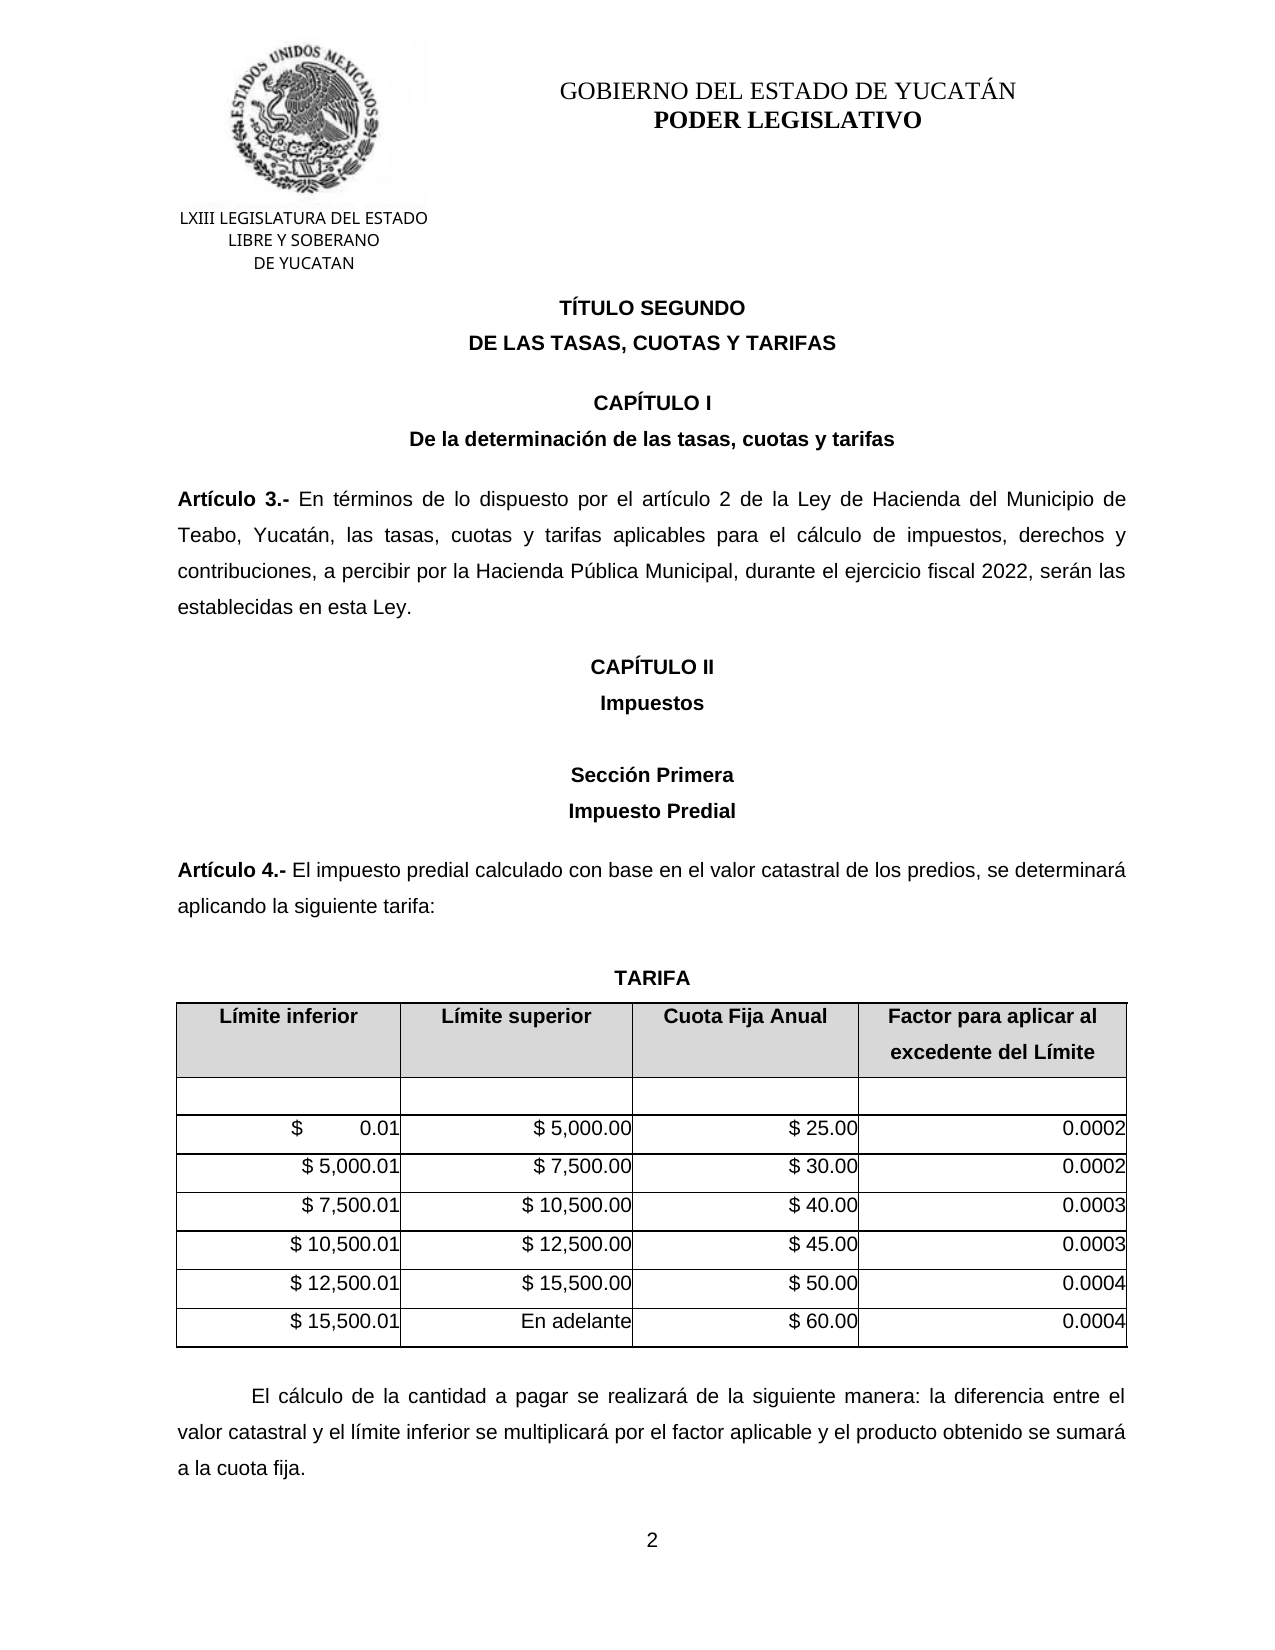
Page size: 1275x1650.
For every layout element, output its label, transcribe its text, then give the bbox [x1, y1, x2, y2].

table_cell [177, 1078, 400, 1114]
table_header Límite superior [401, 1004, 632, 1077]
text CAPÍTULO II [177, 655, 1127, 679]
table_cell $ 25.00 [633, 1116, 858, 1153]
table_cell $ 5,000.00 [401, 1116, 632, 1153]
table_cell $ 30.00 [633, 1155, 858, 1191]
table_cell En adelante [401, 1309, 632, 1346]
table_cell $ 50.00 [633, 1270, 858, 1307]
text Sección Primera [177, 762, 1127, 786]
text CAPÍTULO I [177, 391, 1127, 415]
table_header Factor para aplicar al excedente del Límite [859, 1004, 1126, 1077]
table_cell 0.0002 [859, 1116, 1126, 1153]
table_cell 0.0003 [859, 1232, 1126, 1269]
table_cell $ 5,000.01 [177, 1155, 400, 1191]
picture [184, 37, 429, 209]
table_cell $ 10,500.01 [177, 1232, 400, 1269]
text Impuestos [177, 691, 1127, 714]
table_cell 0.0004 [859, 1309, 1126, 1346]
table_cell $ 15,500.00 [401, 1270, 632, 1307]
table_cell $ 10,500.00 [401, 1193, 632, 1230]
table_cell $ 40.00 [633, 1193, 858, 1230]
table_cell 0.0002 [859, 1155, 1126, 1191]
table_cell $ 12,500.00 [401, 1232, 632, 1269]
table_cell [859, 1078, 1126, 1114]
table_cell $ 0.01 [177, 1116, 400, 1153]
text TARIFA [177, 966, 1127, 990]
table_cell $ 12,500.01 [177, 1270, 400, 1307]
table_cell $ 15,500.01 [177, 1309, 400, 1346]
table_cell $ 7,500.01 [177, 1193, 400, 1230]
text TÍTULO SEGUNDO [177, 295, 1127, 319]
table_header Límite inferior [177, 1004, 400, 1077]
table_cell [633, 1078, 858, 1114]
table_cell $ 7,500.00 [401, 1155, 632, 1191]
table_header Cuota Fija Anual [633, 1004, 858, 1077]
table_cell 0.0003 [859, 1193, 1126, 1230]
text Impuesto Predial [177, 798, 1127, 822]
text DE LAS TASAS, CUOTAS Y TARIFAS [177, 331, 1127, 355]
text De la determinación de las tasas, cuotas y tarifas [177, 427, 1127, 451]
table_cell $ 45.00 [633, 1232, 858, 1269]
table_cell 0.0004 [859, 1270, 1126, 1307]
text Artículo 3.- En términos de lo dispuesto por el artículo 2 de la Ley de Hacienda del Municipio de Teabo, Yucatán, las tasas, cuotas y tarifas aplicables para el cálculo de impuestos, derechos y contribuciones, a percibir por la Hacienda Pública Municipal, durante el ejercicio fiscal 2022, serán las establecidas en esta Ley. [177, 487, 1127, 619]
table_cell [401, 1078, 632, 1114]
text El cálculo de la cantidad a pagar se realizará de la siguiente manera: la diferencia entre el valor catastral y el límite inferior se multiplicará por el factor aplicable y el producto obtenido se sumará a la cuota fija. [177, 1383, 1127, 1479]
table_cell $ 60.00 [633, 1309, 858, 1346]
text Artículo 4.- El impuesto predial calculado con base en el valor catastral de los predios, se determinará aplicando la siguiente tarifa: [177, 858, 1127, 918]
